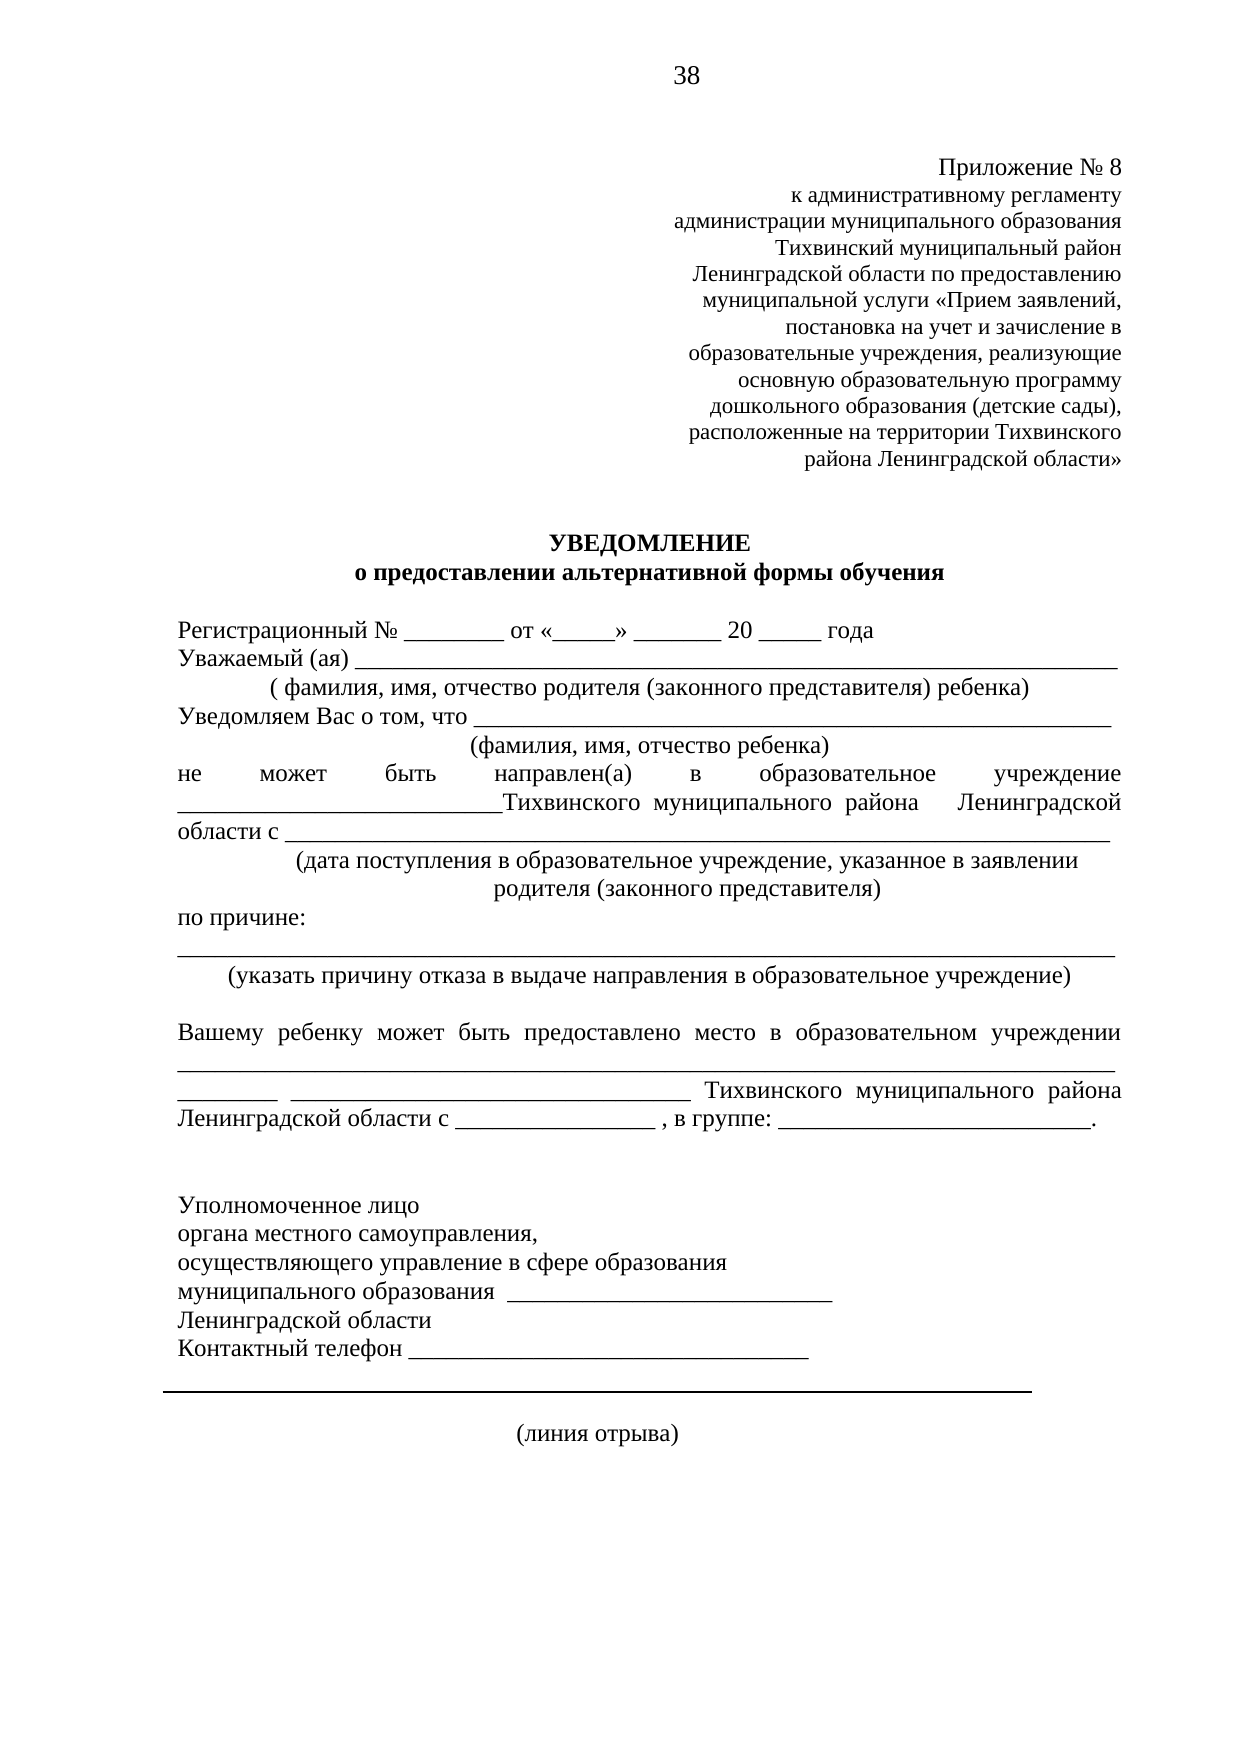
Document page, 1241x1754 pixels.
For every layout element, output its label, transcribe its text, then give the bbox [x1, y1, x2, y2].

text осуществляющего управление в сфере образования [177, 1247, 1122, 1276]
text ( фамилия, имя, отчество родителя (законного представителя) ребенка) [177, 672, 1122, 701]
text к административному регламенту [650, 181, 1122, 207]
text муниципального образования __________________________ [177, 1276, 1122, 1305]
text не может быть направлен(а) в образовательное учреждение __________________________Тихвинского муниципального района Ленинградской области с __________________________________________________________________ [177, 758, 1122, 845]
text (дата поступления в образовательное учреждение, указанное в заявлении родителя (законного представителя) [252, 845, 1122, 902]
text Вашему ребенку может быть предоставлено место в образовательном учреждении ___________________________________________________________________________________ ________________________________ Тихвинского муниципального района Ленинградской области с ________________ , в группе: _________________________. [177, 1017, 1122, 1132]
text Ленинградской области [177, 1305, 1122, 1333]
text Контактный телефон ________________________________ [177, 1333, 1122, 1362]
text (указать причину отказа в выдаче направления в образовательное учреждение) [177, 960, 1122, 988]
text Уведомляем Вас о том, что ___________________________________________________ [177, 701, 1122, 730]
text ___________________________________________________________________________ [177, 931, 1122, 960]
text Приложение № 8 [177, 152, 1122, 181]
text Регистрационный № ________ от «_____» _______ 20 _____ года [177, 615, 1122, 643]
text органа местного самоуправления, [177, 1218, 1123, 1247]
text администрации муниципального образования Тихвинский муниципальный район Ленинградской области по предоставлению муниципальной услуги «Прием заявлений, постановка на учет и зачисление в образовательные учреждения, реализующие основную образовательную программу дошкольного образования (детские сады), расположенные на территории Тихвинского района Ленинградской области» [650, 207, 1122, 471]
text Уважаемый (ая) _____________________________________________________________ [177, 643, 1122, 672]
text о предоставлении альтернативной формы обучения [177, 557, 1122, 586]
text по причине: [177, 902, 1122, 931]
table_header (линия отрыва) [163, 1393, 1032, 1471]
text Уполномоченное лицо [177, 1190, 1122, 1218]
text (фамилия, имя, отчество ребенка) [177, 730, 1122, 758]
text УВЕДОМЛЕНИЕ [177, 528, 1122, 557]
